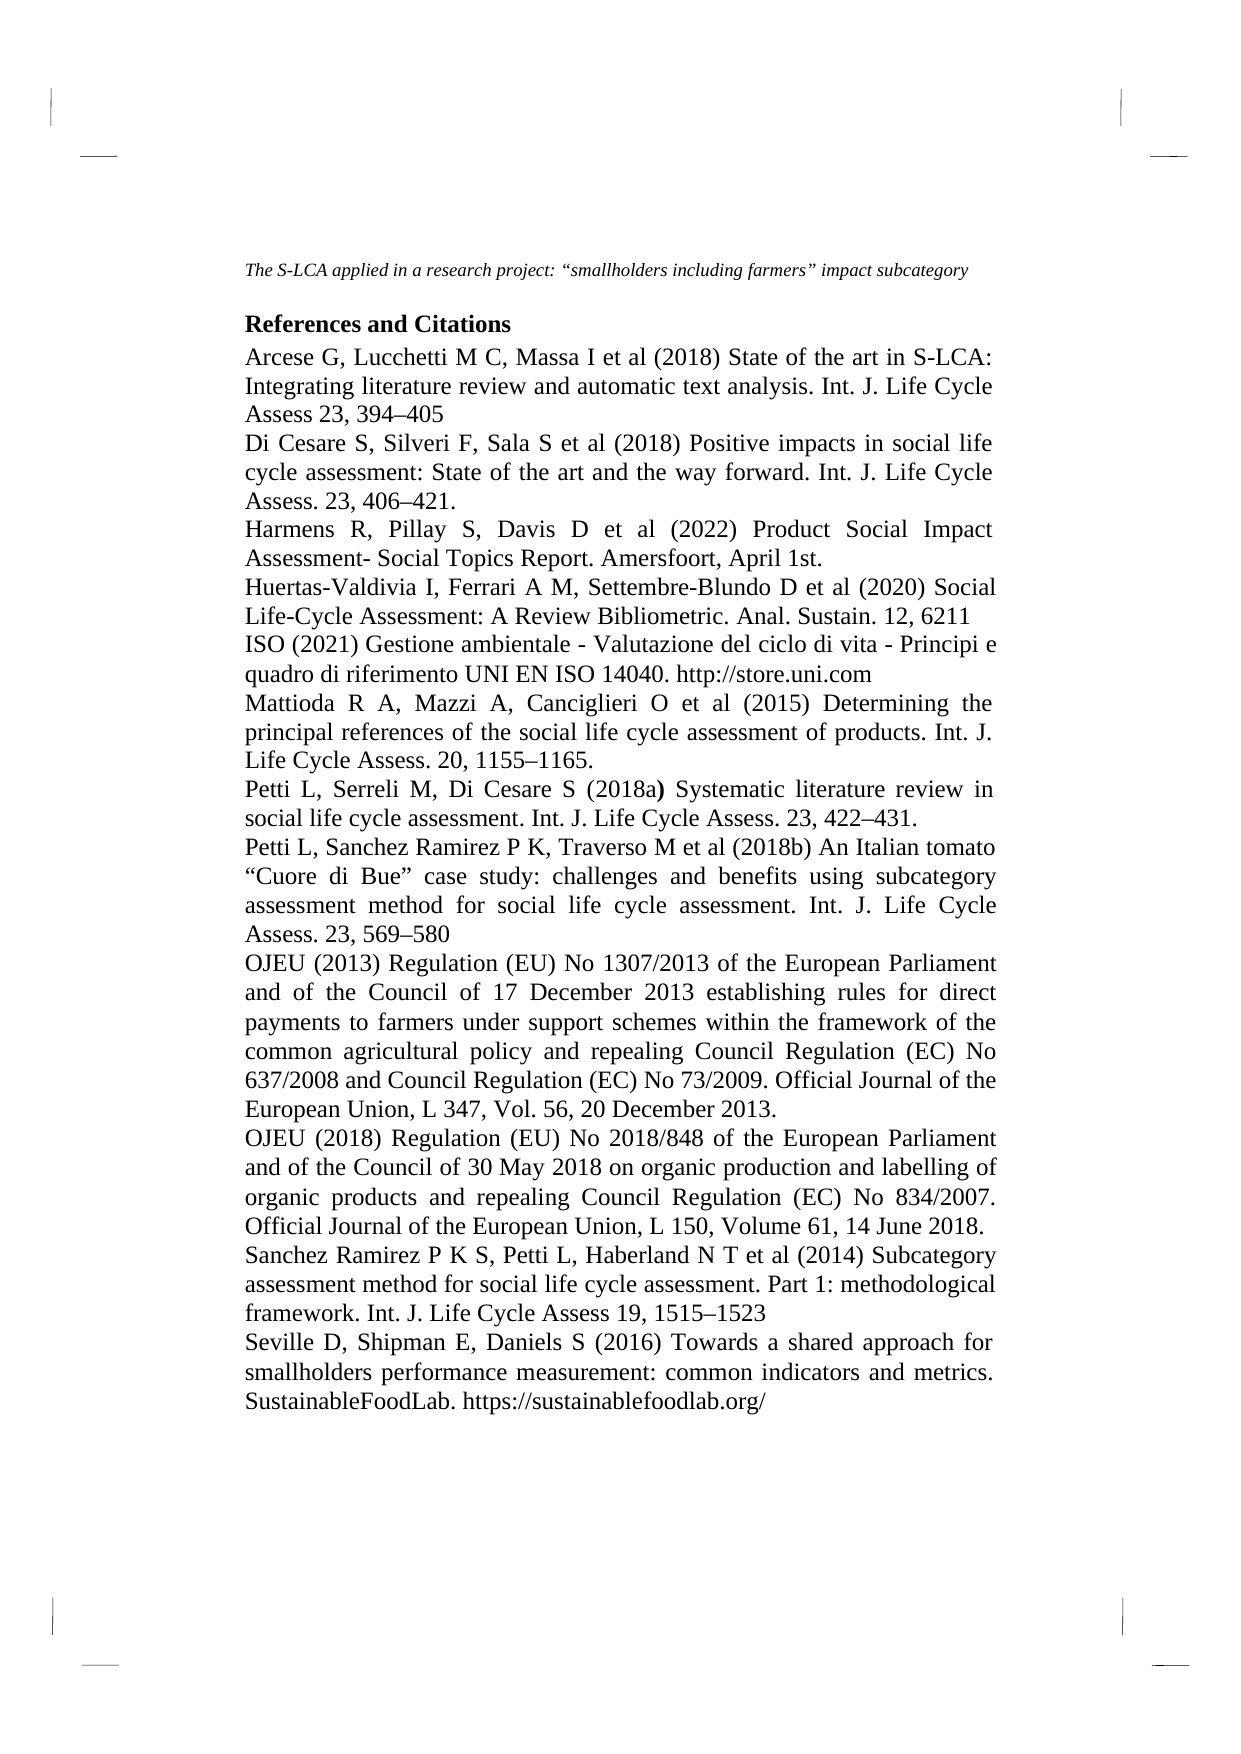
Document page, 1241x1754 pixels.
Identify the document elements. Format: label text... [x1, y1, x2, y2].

text Petti L, Serreli M, Di Cesare S (2018a) Systematic literature review in social life cycle assessment. Int. J. Life Cycle Assess. 23, 422–431. [244, 774, 994, 832]
text Harmens R, Pillay S, Davis D et al (2022) Product Social Impact Assessment- Social Topics Report. Amersfoort, April 1st. [244, 514, 994, 572]
text OJEU (2018) Regulation (EU) No 2018/848 of the European Parliament and of the Council of 30 May 2018 on organic production and labelling of organic products and repealing Council Regulation (EC) No 834/2007. Official Journal of the European Union, L 150, Volume 61, 14 June 2018. [244, 1123, 997, 1240]
subtitle References and Citations [244, 309, 994, 338]
text Huertas-Valdivia I, Ferrari A M, Settembre-Blundo D et al (2020) Social Life-Cycle Assessment: A Review Bibliometric. Anal. Sustain. 12, 6211 [244, 572, 997, 629]
text Sanchez Ramirez P K S, Petti L, Haberland N T et al (2014) Subcategory assessment method for social life cycle assessment. Part 1: methodological framework. Int. J. Life Cycle Assess 19, 1515–1523 [244, 1240, 997, 1327]
text ISO (2021) Gestione ambientale - Valutazione del ciclo di vita - Principi e quadro di riferimento UNI EN ISO 14040. http://store.uni.com [244, 629, 997, 688]
text Seville D, Shipman E, Daniels S (2016) Towards a shared approach for smallholders performance measurement: common indicators and metrics. SustainableFoodLab. https://sustainablefoodlab.org/ [244, 1327, 994, 1415]
text Mattioda R A, Mazzi A, Canciglieri O et al (2015) Determining the principal references of the social life cycle assessment of products. Int. J. Life Cycle Assess. 20, 1155–1165. [244, 688, 994, 774]
text Arcese G, Lucchetti M C, Massa I et al (2018) State of the art in S-LCA: Integrating literature review and automatic text analysis. Int. J. Life Cycle Assess 23, 394–405 [244, 342, 994, 428]
text Di Cesare S, Silveri F, Sala S et al (2018) Positive impacts in social life cycle assessment: State of the art and the way forward. Int. J. Life Cycle Assess. 23, 406–421. [244, 428, 994, 514]
text Petti L, Sanchez Ramirez P K, Traverso M et al (2018b) An Italian tomato “Cuore di Bue” case study: challenges and benefits using subcategory assessment method for social life cycle assessment. Int. J. Life Cycle Assess. 23, 569–580 [244, 832, 997, 948]
text OJEU (2013) Regulation (EU) No 1307/2013 of the European Parliament and of the Council of 17 December 2013 establishing rules for direct payments to farmers under support schemes within the framework of the common agricultural policy and repealing Council Regulation (EC) No 637/2008 and Council Regulation (EC) No 73/2009. Official Journal of the European Union, L 347, Vol. 56, 20 December 2013. [244, 948, 997, 1123]
